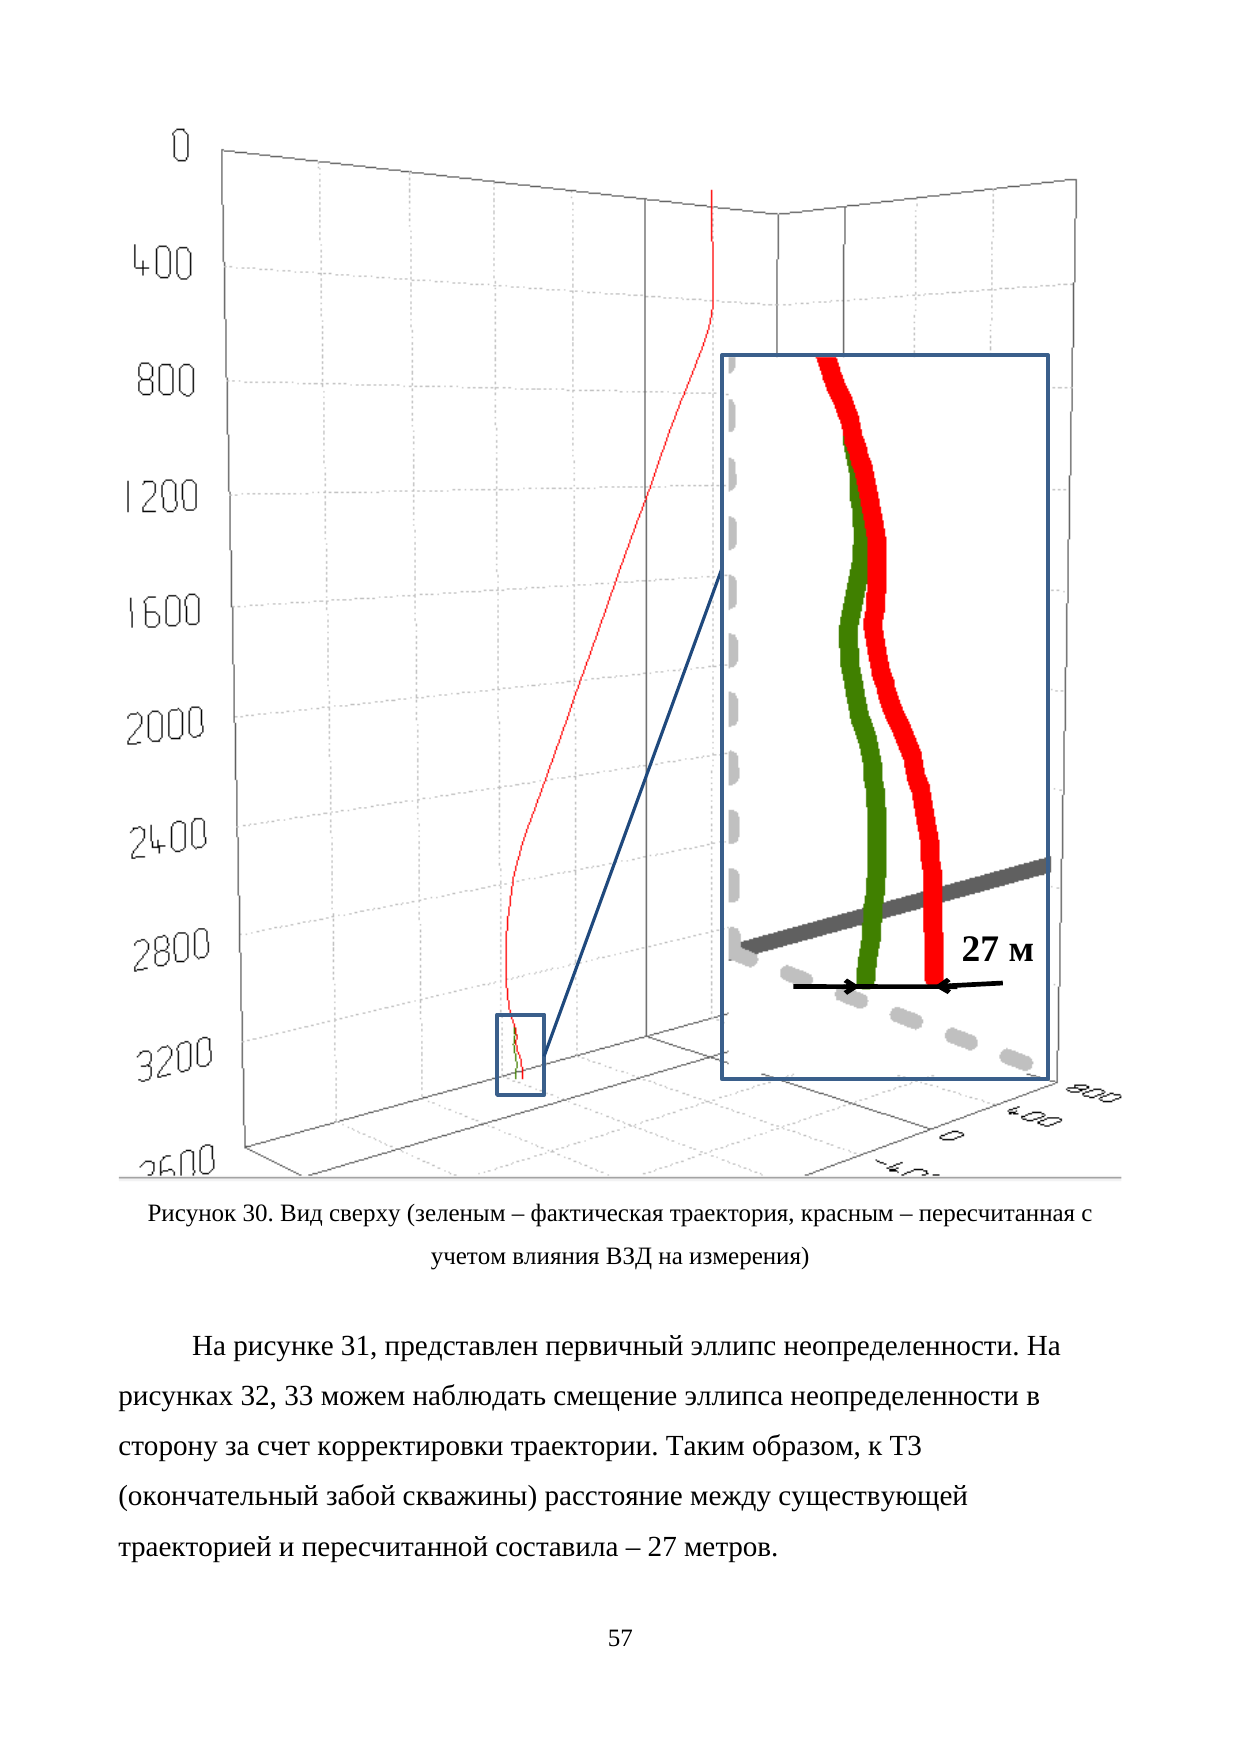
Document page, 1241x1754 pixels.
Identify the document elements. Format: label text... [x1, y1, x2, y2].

picture [118, 118, 1122, 1184]
text Рисунок 30. Вид сверху (зеленым – фактическая траектория, красным – пересчитанная с учетом влияния ВЗД на измерения) [118, 1198, 1122, 1270]
text На рисунке 31, представлен первичный эллипс неопределенности. На рисунках 32, 33 можем наблюдать смещение эллипса неопределенности в сторону за счет корректировки траектории. Таким образом, к Т3 (окончательный забой скважины) расстояние между существующей траекторией и пересчитанной составила – 27 метров. [118, 1328, 1122, 1562]
